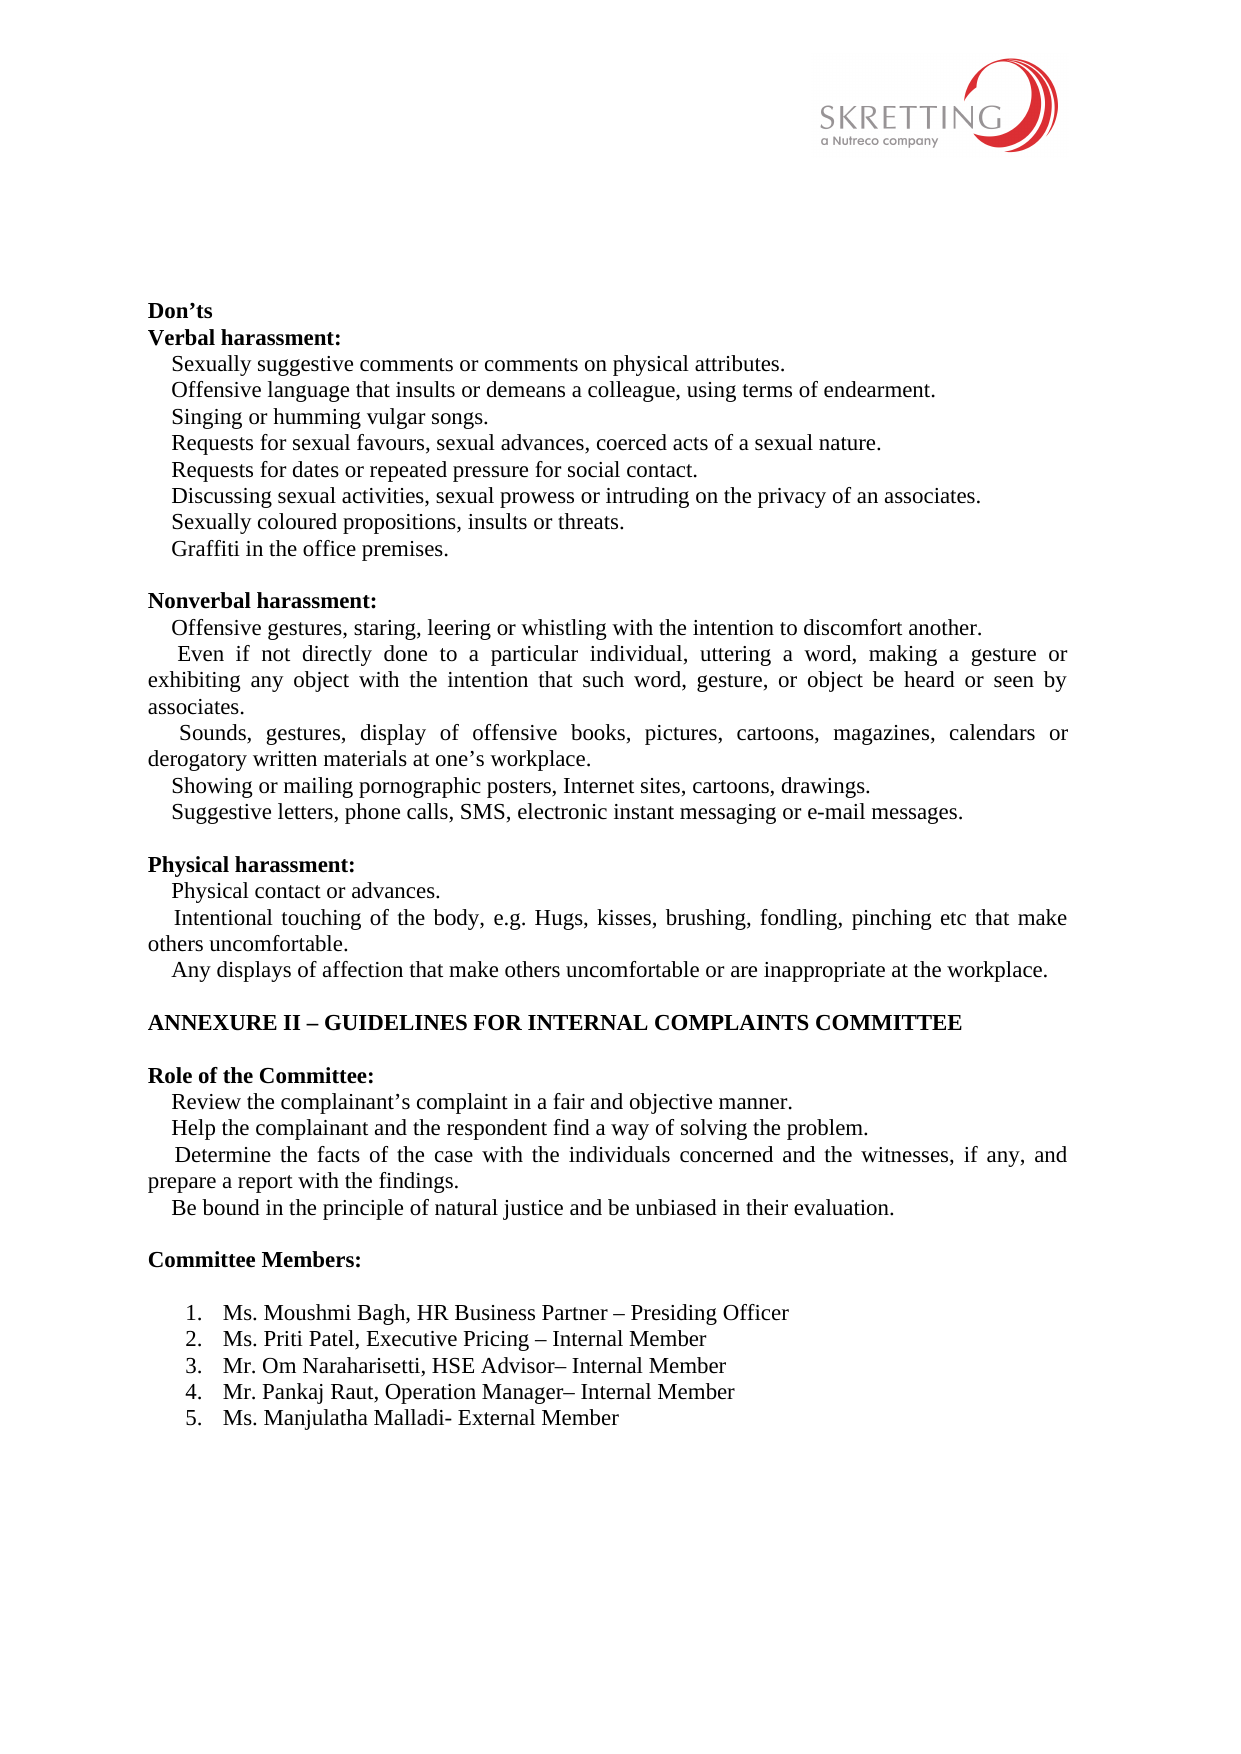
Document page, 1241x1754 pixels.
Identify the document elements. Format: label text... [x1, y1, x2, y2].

text ANNEXURE II – GUIDELINES FOR INTERNAL COMPLAINTS COMMITTEE [148, 1009, 1069, 1035]
text  Sounds, gestures, display of offensive books, pictures, cartoons, magazines, calendars or derogatory written materials at one’s workplace. [148, 719, 1069, 772]
text  Physical contact or advances. [148, 877, 1069, 904]
text  Help the complainant and the respondent find a way of solving the problem. [148, 1114, 1069, 1141]
list Ms. Moushmi Bagh, HR Business Partner – Presiding Officer [185, 1299, 1069, 1325]
text  Even if not directly done to a particular individual, uttering a word, making a gesture or exhibiting any object with the intention that such word, gesture, or object be heard or seen by associates. [148, 640, 1069, 719]
text Nonverbal harassment: [148, 587, 1069, 614]
text Don’ts [148, 297, 1069, 324]
text Verbal harassment: [148, 324, 1069, 350]
text  Offensive gestures, staring, leering or whistling with the intention to discomfort another. [148, 614, 1069, 640]
text  Singing or humming vulgar songs. [148, 403, 1069, 429]
list Ms. Priti Patel, Executive Pricing – Internal Member [185, 1325, 1069, 1352]
text  Any displays of affection that make others uncomfortable or are inappropriate at the workplace. [148, 956, 1069, 983]
list Mr. Pankaj Raut, Operation Manager– Internal Member [185, 1378, 1069, 1404]
text  Review the complainant’s complaint in a fair and objective manner. [148, 1088, 1069, 1114]
text  Suggestive letters, phone calls, SMS, electronic instant messaging or e-mail messages. [148, 798, 1069, 824]
text  Sexually suggestive comments or comments on physical attributes. [148, 350, 1069, 377]
text Physical harassment: [148, 851, 1069, 877]
list Ms. Manjulatha Malladi- External Member [185, 1404, 1069, 1431]
text  Sexually coloured propositions, insults or threats. [148, 508, 1069, 535]
text  Intentional touching of the body, e.g. Hugs, kisses, brushing, fondling, pinching etc that make others uncomfortable. [148, 904, 1069, 956]
text Committee Members: [148, 1246, 1069, 1273]
text  Graffiti in the office premises. [148, 535, 1069, 561]
text  Offensive language that insults or demeans a colleague, using terms of endearment. [148, 377, 1069, 403]
text  Showing or mailing pornographic posters, Internet sites, cartoons, drawings. [148, 772, 1069, 798]
text  Discussing sexual activities, sexual prowess or intruding on the privacy of an associates. [148, 482, 1069, 508]
text  Determine the facts of the case with the individuals concerned and the witnesses, if any, and prepare a report with the findings. [148, 1141, 1069, 1193]
text  Requests for sexual favours, sexual advances, coerced acts of a sexual nature. [148, 429, 1069, 456]
picture [810, 53, 1070, 158]
text Role of the Committee: [148, 1062, 1069, 1088]
list Mr. Om Naraharisetti, HSE Advisor– Internal Member [185, 1352, 1069, 1378]
text  Requests for dates or repeated pressure for social contact. [148, 456, 1069, 482]
text  Be bound in the principle of natural justice and be unbiased in their evaluation. [148, 1193, 1069, 1220]
